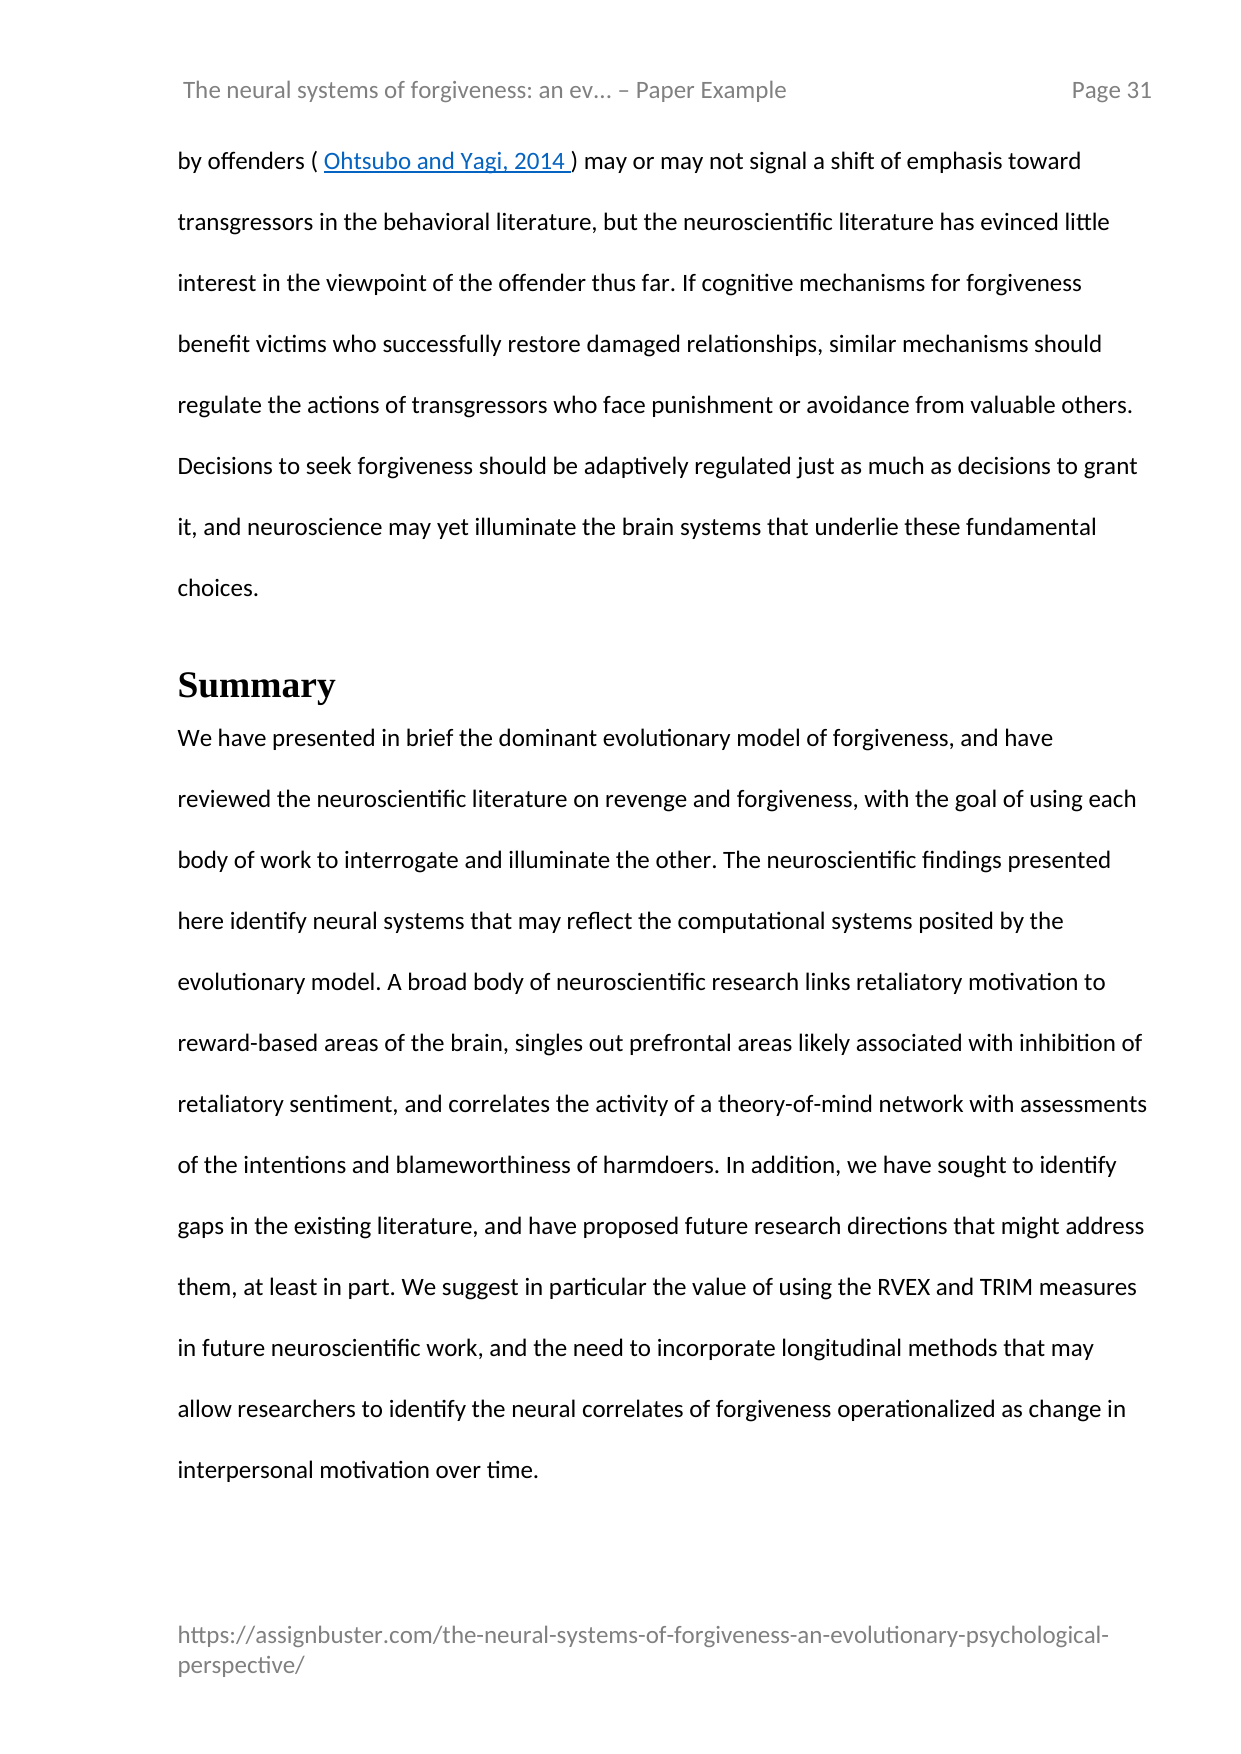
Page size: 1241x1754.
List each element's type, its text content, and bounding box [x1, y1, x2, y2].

text We have presented in brief the dominant evolutionary model of forgiveness, and have reviewed the neuroscientific literature on revenge and forgiveness, with the goal of using each body of work to interrogate and illuminate the other. The neuroscientific findings presented here identify neural systems that may reflect the computational systems posited by the evolutionary model. A broad body of neuroscientific research links retaliatory motivation to reward-based areas of the brain, singles out prefrontal areas likely associated with inhibition of retaliatory sentiment, and correlates the activity of a theory-of-mind network with assessments of the intentions and blameworthiness of harmdoers. In addition, we have sought to identify gaps in the existing literature, and have proposed future research directions that might address them, at least in part. We suggest in particular the value of using the RVEX and TRIM measures in future neuroscientific work, and the need to incorporate longitudinal methods that may allow researchers to identify the neural correlates of forgiveness operationalized as change in interpersonal motivation over time. [177, 722, 1152, 1485]
subtitle Summary [177, 663, 1152, 706]
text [177, 145, 1152, 603]
